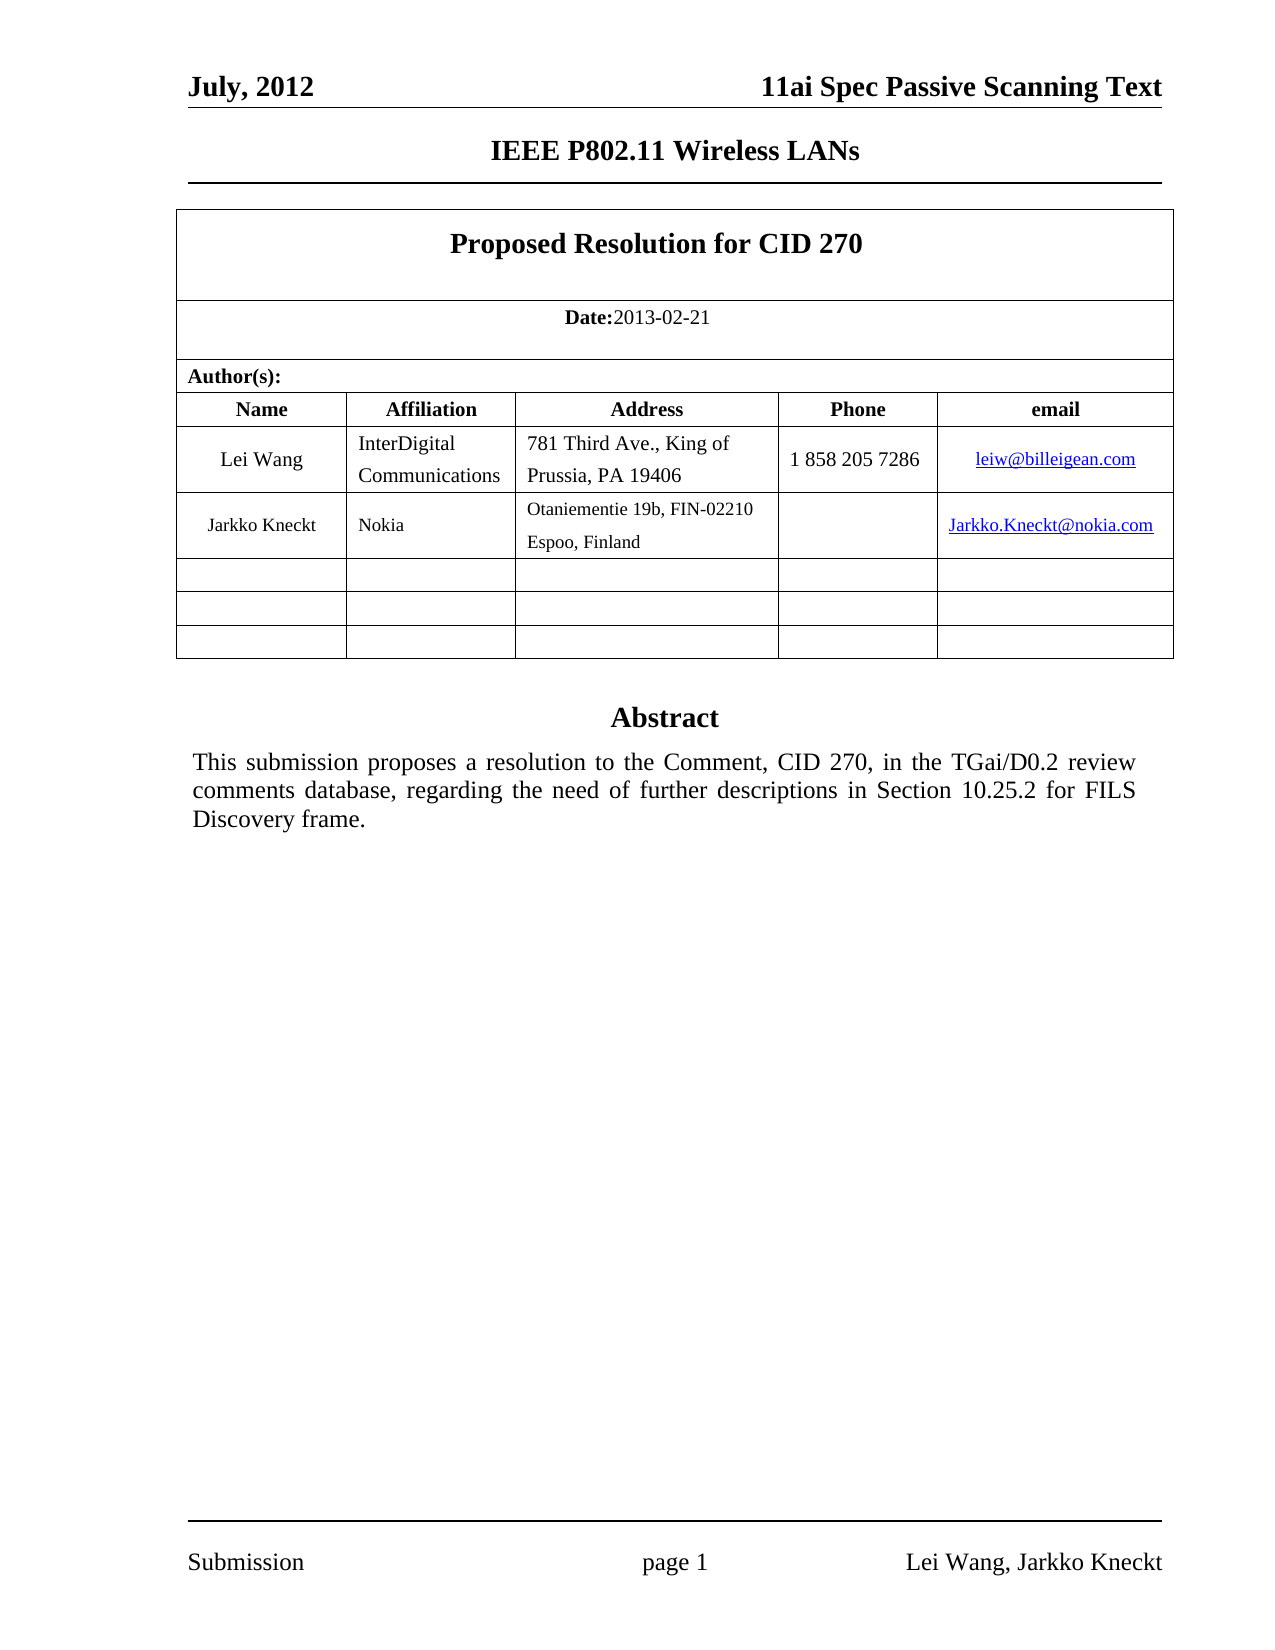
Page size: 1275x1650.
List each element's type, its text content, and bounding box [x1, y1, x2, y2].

text IEEE P802.11 Wireless LANs [187, 117, 1162, 184]
table_cell [347, 559, 515, 591]
table_cell email [938, 393, 1173, 426]
table_cell [177, 559, 346, 591]
table_cell [938, 626, 1173, 658]
table_cell [779, 559, 937, 591]
table_header Proposed Resolution for CID 270 [177, 210, 1173, 300]
table_cell InterDigital Communications [347, 427, 515, 492]
table_cell Name [177, 393, 346, 426]
table_cell 1 858 205 7286 [779, 427, 937, 492]
table_cell [516, 626, 778, 658]
table_cell [347, 626, 515, 658]
table_cell [177, 626, 346, 658]
table_cell [347, 592, 515, 625]
table_cell leiw@billeigean.com [938, 427, 1173, 492]
table_cell Otaniementie 19b, FIN-02210 Espoo, Finland [516, 493, 778, 558]
table_cell [177, 592, 346, 625]
table_cell [516, 559, 778, 591]
table_cell Nokia [347, 493, 515, 558]
table_cell Address [516, 393, 778, 426]
table_cell Lei Wang [177, 427, 346, 492]
table_cell [938, 559, 1173, 591]
table_cell 781 Third Ave., King of Prussia, PA 19406 [516, 427, 778, 492]
table_cell Date:2013-02-21 [177, 301, 1173, 358]
table_cell Phone [779, 393, 937, 426]
table_cell [779, 626, 937, 658]
table_cell Jarkko Kneckt [177, 493, 346, 558]
table_cell Author(s): [177, 360, 1173, 392]
table_cell Jarkko.Kneckt@nokia.com [938, 493, 1173, 558]
table_cell [938, 592, 1173, 625]
table_cell [779, 493, 937, 558]
table_cell [516, 592, 778, 625]
table_cell Affiliation [347, 393, 515, 426]
table_cell [779, 592, 937, 625]
